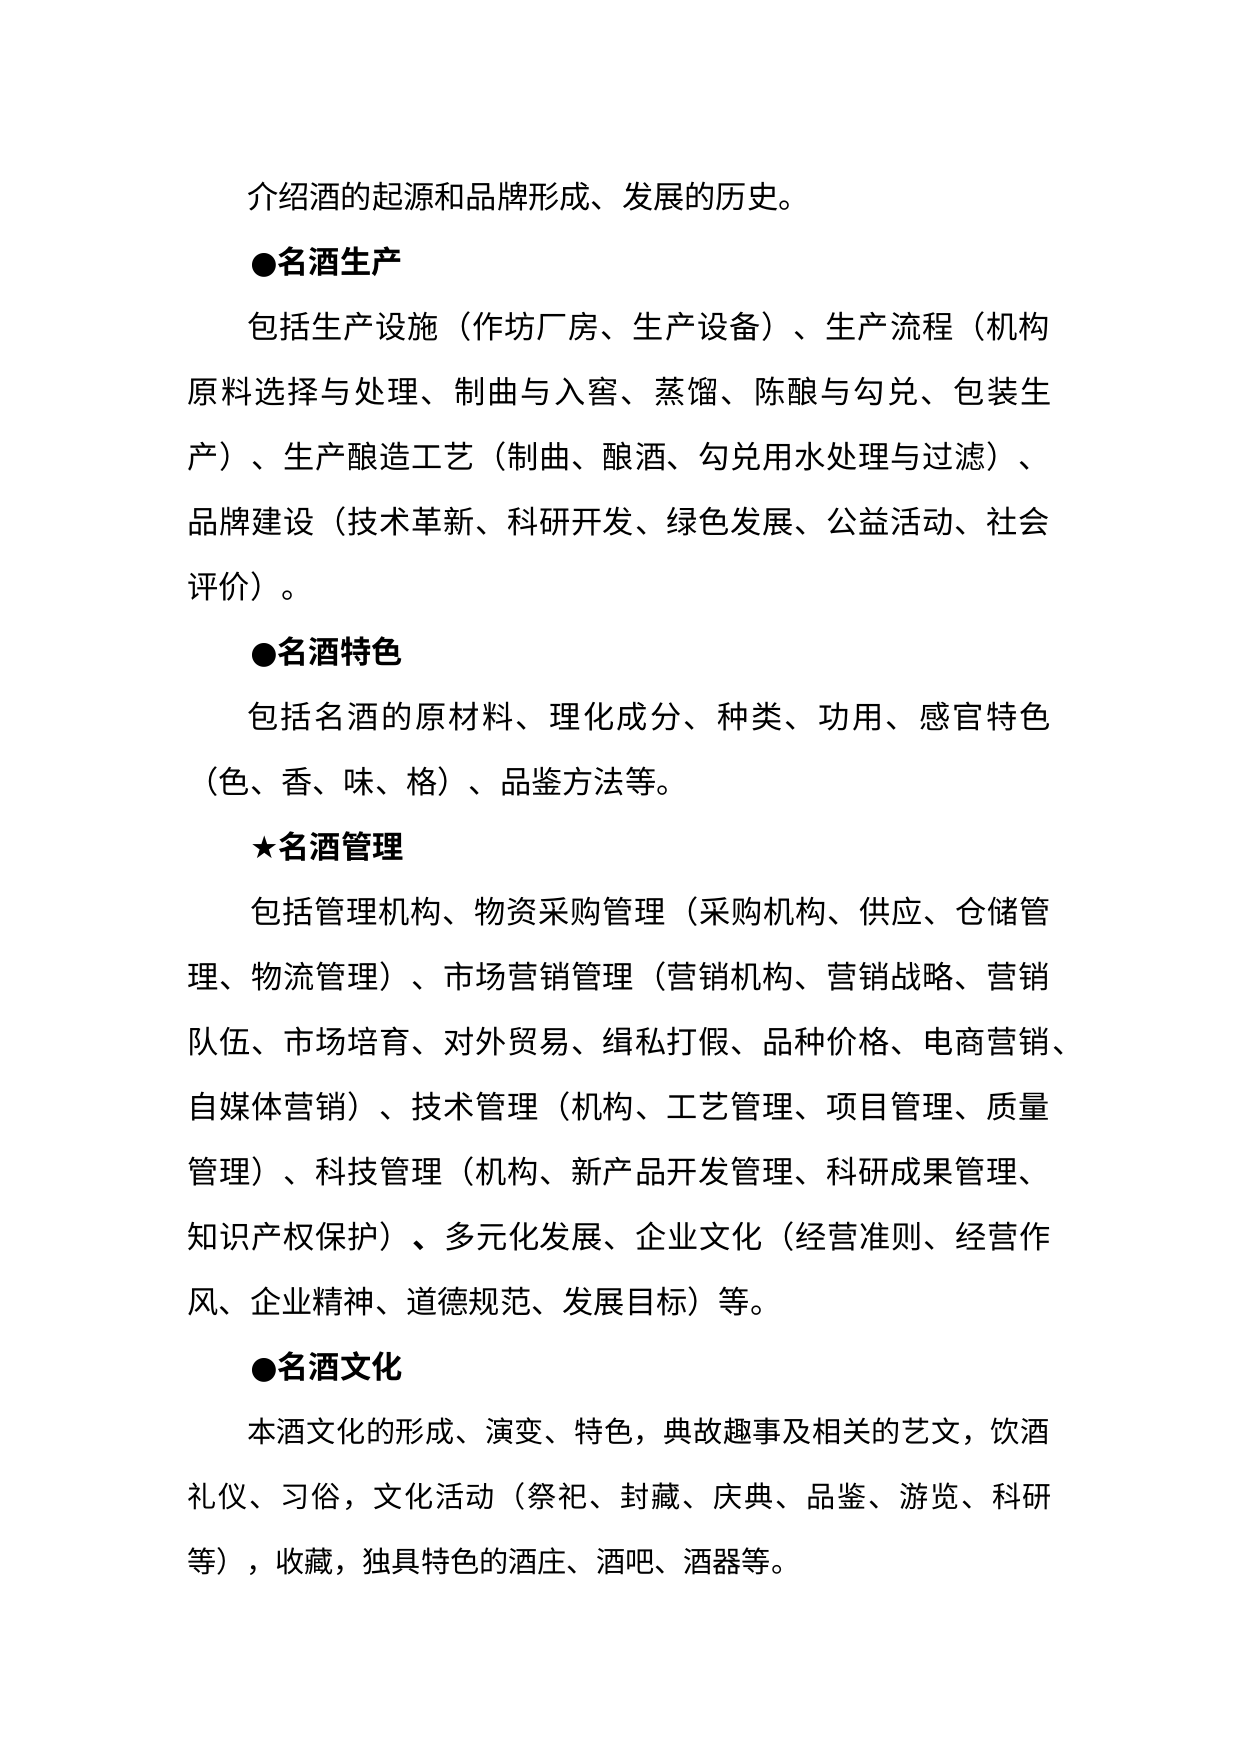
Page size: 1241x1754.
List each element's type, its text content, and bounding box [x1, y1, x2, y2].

text 本酒文化的形成、演变、特色，典故趣事及相关的艺文，饮酒礼仪、习俗，文化活动（祭祀、封藏、庆典、品鉴、游览、科研等），收藏，独具特色的酒庄、酒吧、酒器等。 [187, 1397, 1053, 1592]
text ●名酒文化 [187, 1332, 1053, 1397]
text 包括名酒的原材料、理化成分、种类、功用、感官特色（色、香、味、格）、品鉴方法等。 [187, 682, 1053, 812]
text ●名酒特色 [187, 617, 1053, 682]
text 介绍酒的起源和品牌形成、发展的历史。 [187, 162, 1053, 227]
text ★名酒管理 [187, 812, 1053, 877]
text ●名酒生产 [187, 227, 1053, 292]
text 包括生产设施（作坊厂房、生产设备）、生产流程（机构、原料选择与处理、制曲与入窖、蒸馏、陈酿与勾兑、包装生产）、生产酿造工艺（制曲、酿酒、勾兑用水处理与过滤）、品牌建设（技术革新、科研开发、绿色发展、公益活动、社会评价）。 [187, 292, 1053, 617]
text 包括管理机构、物资采购管理（采购机构、供应、仓储管理、物流管理）、市场营销管理（营销机构、营销战略、营销队伍、市场培育、对外贸易、缉私打假、品种价格、电商营销、自媒体营销）、技术管理（机构、工艺管理、项目管理、质量管理）、科技管理（机构、新产品开发管理、科研成果管理、知识产权保护）、多元化发展、企业文化（经营准则、经营作风、企业精神、道德规范、发展目标）等。 [187, 877, 1053, 1332]
